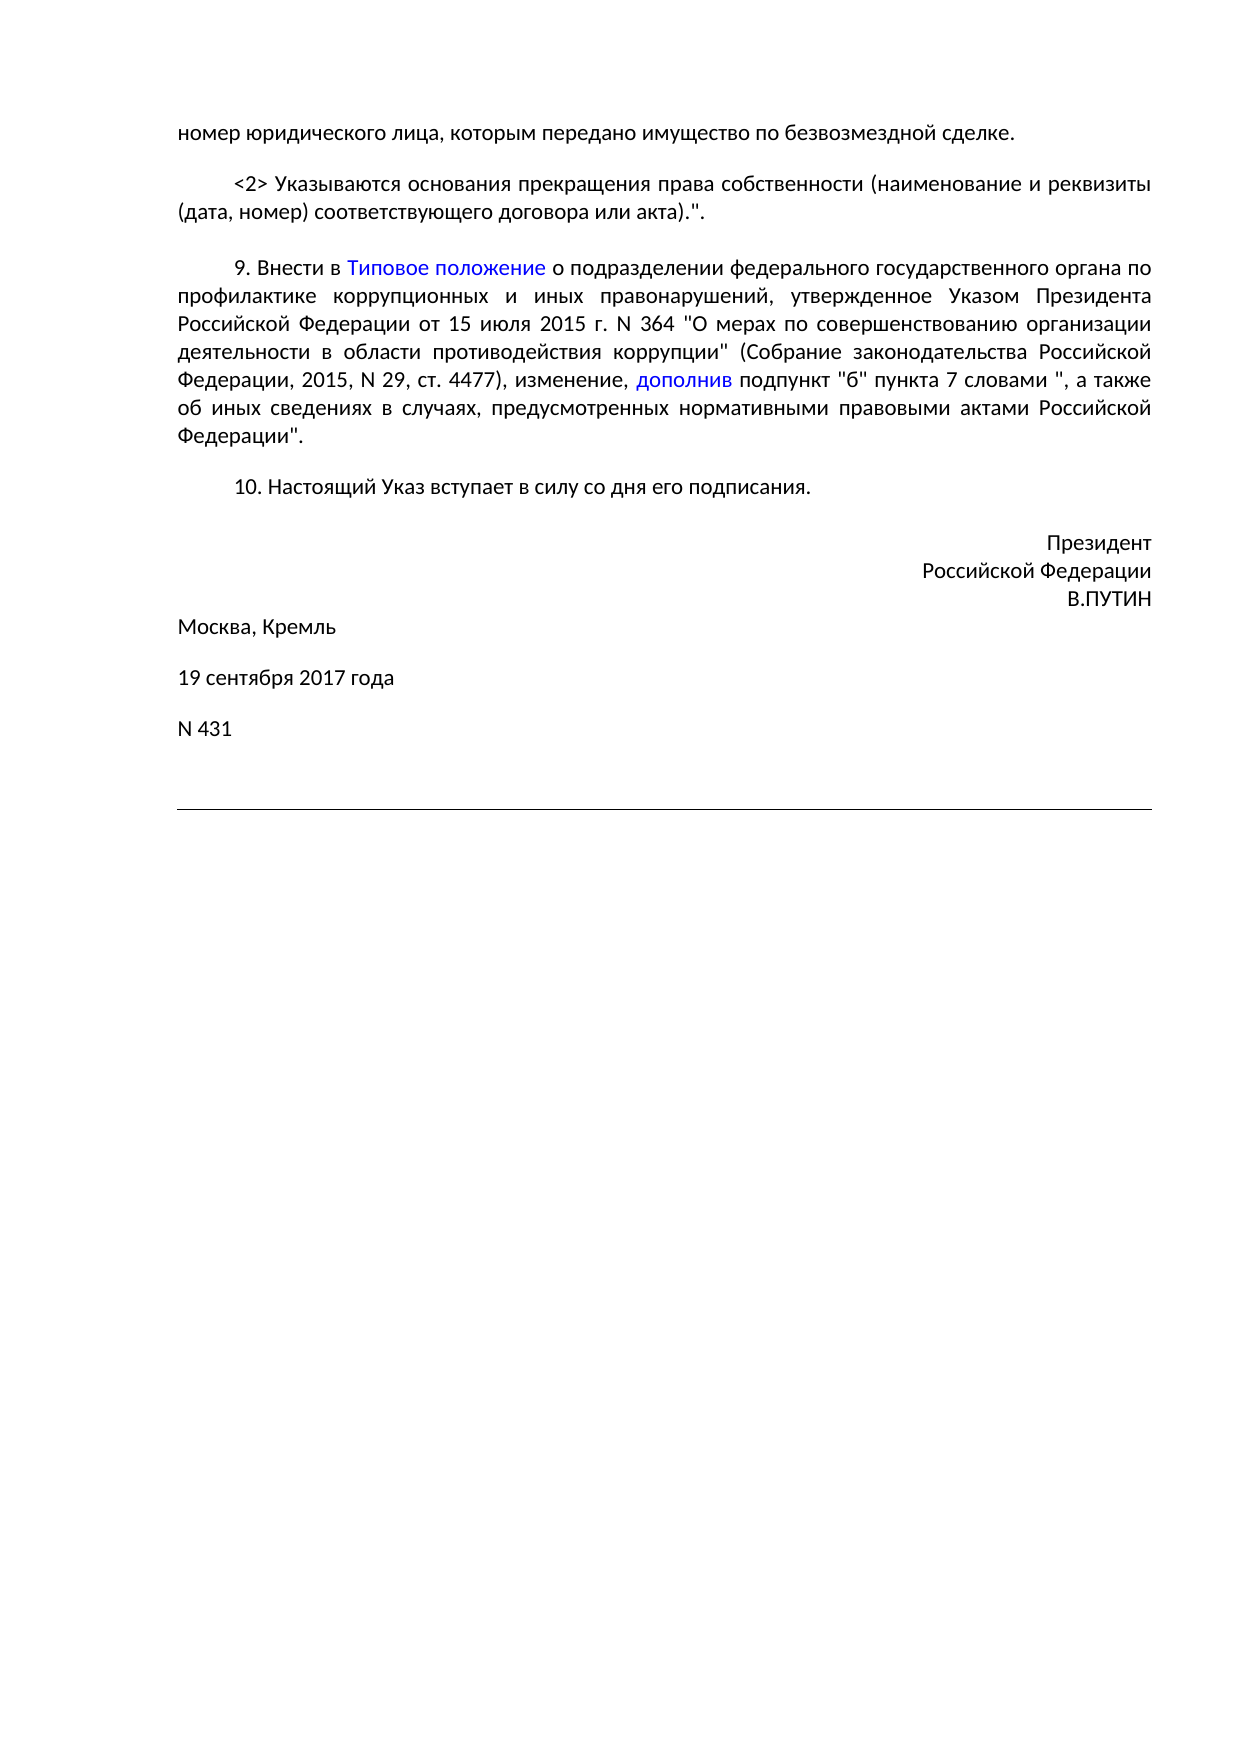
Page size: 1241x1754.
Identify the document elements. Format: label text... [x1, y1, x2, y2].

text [177, 118, 1152, 146]
text <2> Указываются основания прекращения права собственности (наименование и реквизиты (дата, номер) соответствующего договора или акта).". [177, 169, 1152, 225]
text В.ПУТИН [177, 584, 1152, 612]
text Российской Федерации [177, 556, 1152, 584]
text Президент [177, 528, 1152, 556]
text Москва, Кремль [177, 612, 1152, 640]
text 10. Настоящий Указ вступает в силу со дня его подписания. [177, 472, 1152, 500]
text N 431 [177, 714, 1152, 742]
text 19 сентября 2017 года [177, 663, 1152, 691]
text 9. Внести в Типовое положение о подразделении федерального государственного органа по профилактике коррупционных и иных правонарушений, утвержденное Указом Президента Российской Федерации от 15 июля 2015 г. N 364 "О мерах по совершенствованию организации деятельности в области противодействия коррупции" (Собрание законодательства Российской Федерации, 2015, N 29, ст. 4477), изменение, дополнив подпункт "б" пункта 7 словами ", а также об иных сведениях в случаях, предусмотренных нормативными правовыми актами Российской Федерации". [177, 253, 1152, 449]
